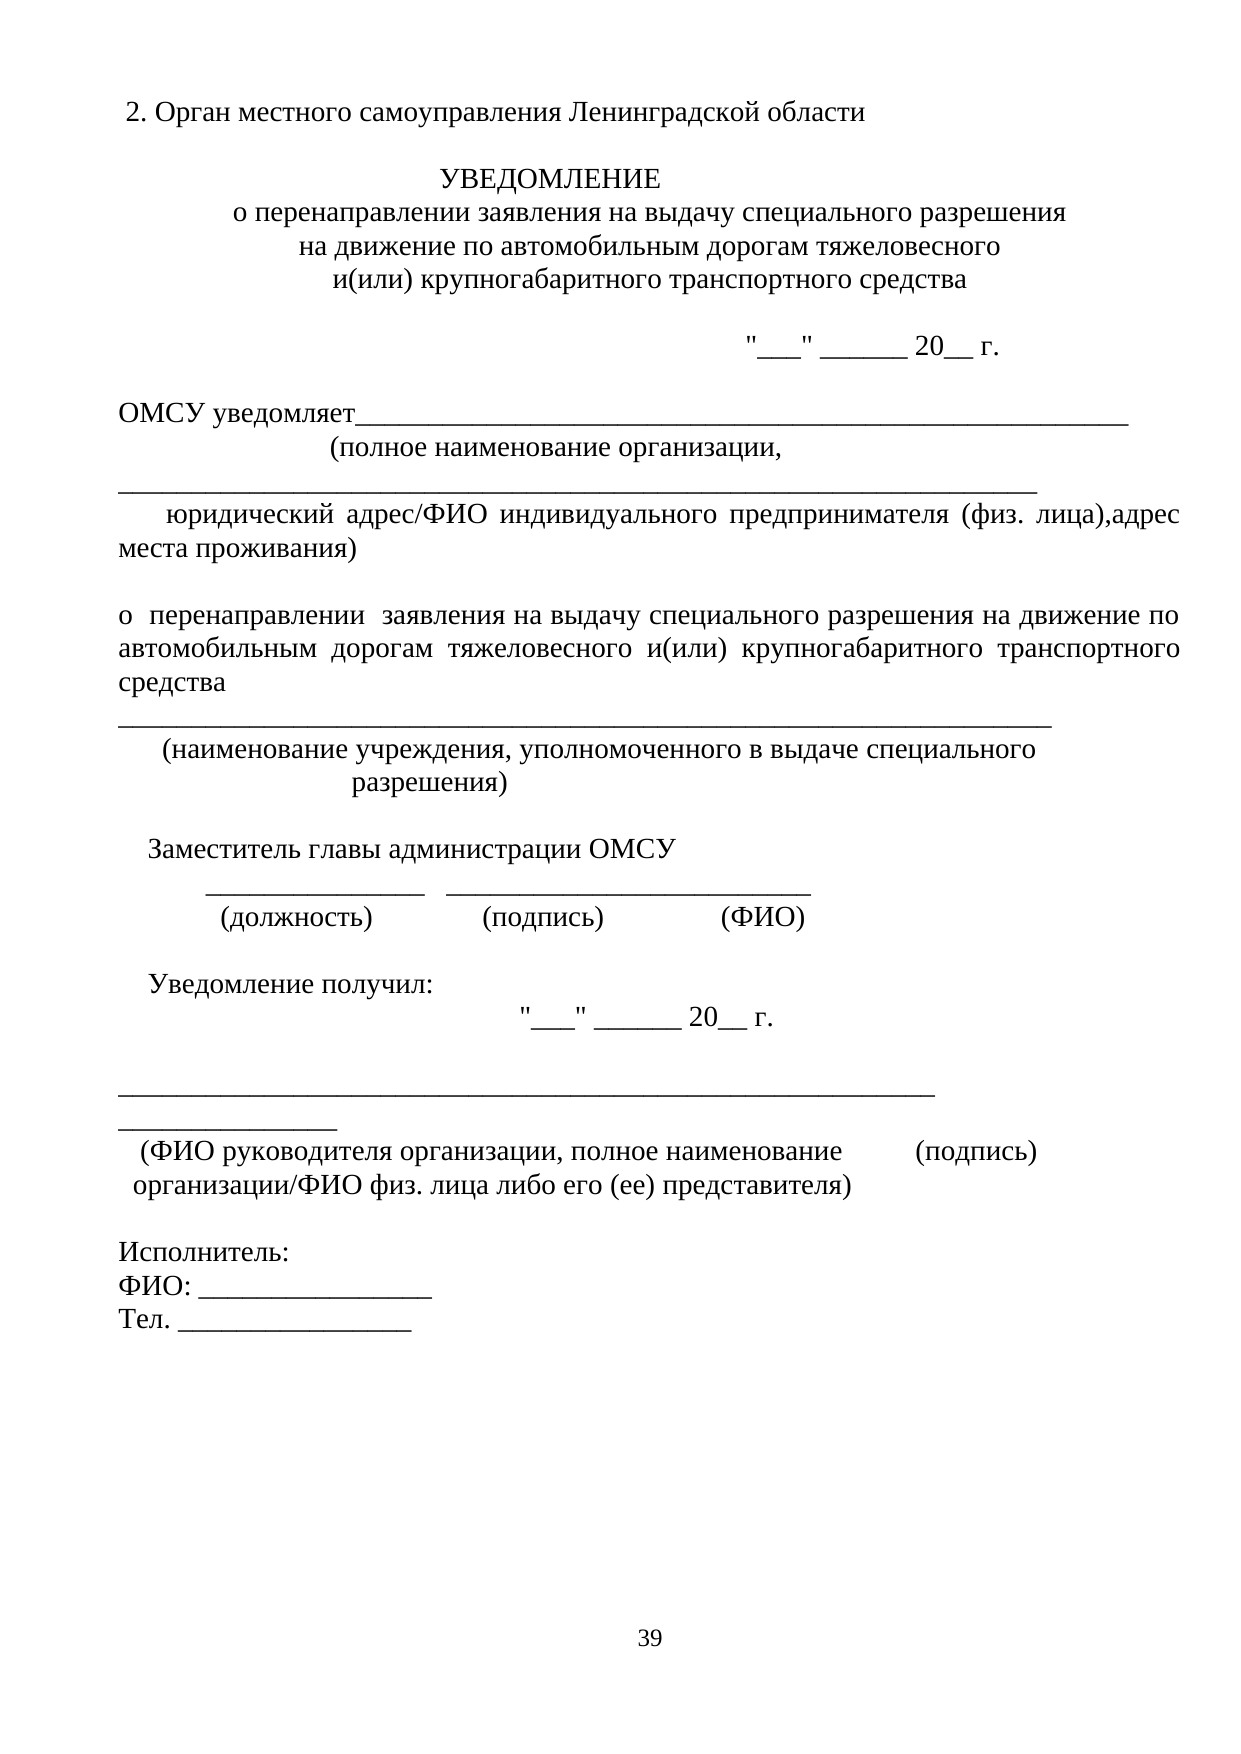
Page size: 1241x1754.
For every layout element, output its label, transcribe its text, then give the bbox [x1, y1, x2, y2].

text (должность) (подпись) (ФИО) [118, 899, 1181, 932]
text на движение по автомобильным дорогам тяжеловесного [118, 228, 1181, 261]
text (ФИО руководителя организации, полное наименование (подпись) [118, 1133, 1181, 1167]
text о перенаправлении заявления на выдачу специального разрешения на движение по автомобильным дорогам тяжеловесного и(или) крупногабаритного транспортного средства [118, 597, 1181, 697]
text Тел. ________________ [118, 1301, 1181, 1335]
text организации/ФИО физ. лица либо его (ее) представителя) [118, 1167, 1181, 1201]
text (полное наименование организации, [118, 429, 1181, 463]
text ________________________________________________________ _______________ [118, 1066, 1181, 1133]
text Уведомление получил: [118, 966, 1181, 999]
text и(или) крупногабаритного транспортного средства [118, 261, 1181, 295]
text Заместитель главы администрации ОМСУ [118, 832, 1181, 865]
text Исполнитель: [118, 1234, 1181, 1268]
text юридический адрес/ФИО индивидуального предпринимателя (физ. лица),адрес места проживания) [118, 496, 1181, 563]
text _______________ _________________________ [118, 865, 1181, 899]
text ________________________________________________________________ [118, 697, 1181, 731]
text 2. Орган местного самоуправления Ленинградской области [118, 94, 1181, 127]
text (наименование учреждения, уполномоченного в выдаче специального [118, 731, 1181, 764]
text УВЕДОМЛЕНИЕ [118, 161, 1181, 194]
text разрешения) [118, 764, 1181, 798]
text "___" ______ 20__ г. [118, 999, 1181, 1033]
text _______________________________________________________________ [118, 463, 1181, 496]
text о перенаправлении заявления на выдачу специального разрешения [118, 194, 1181, 228]
text ФИО: ________________ [118, 1268, 1181, 1301]
text ОМСУ уведомляет_____________________________________________________ [118, 396, 1181, 429]
text "___" ______ 20__ г. [118, 328, 1181, 362]
